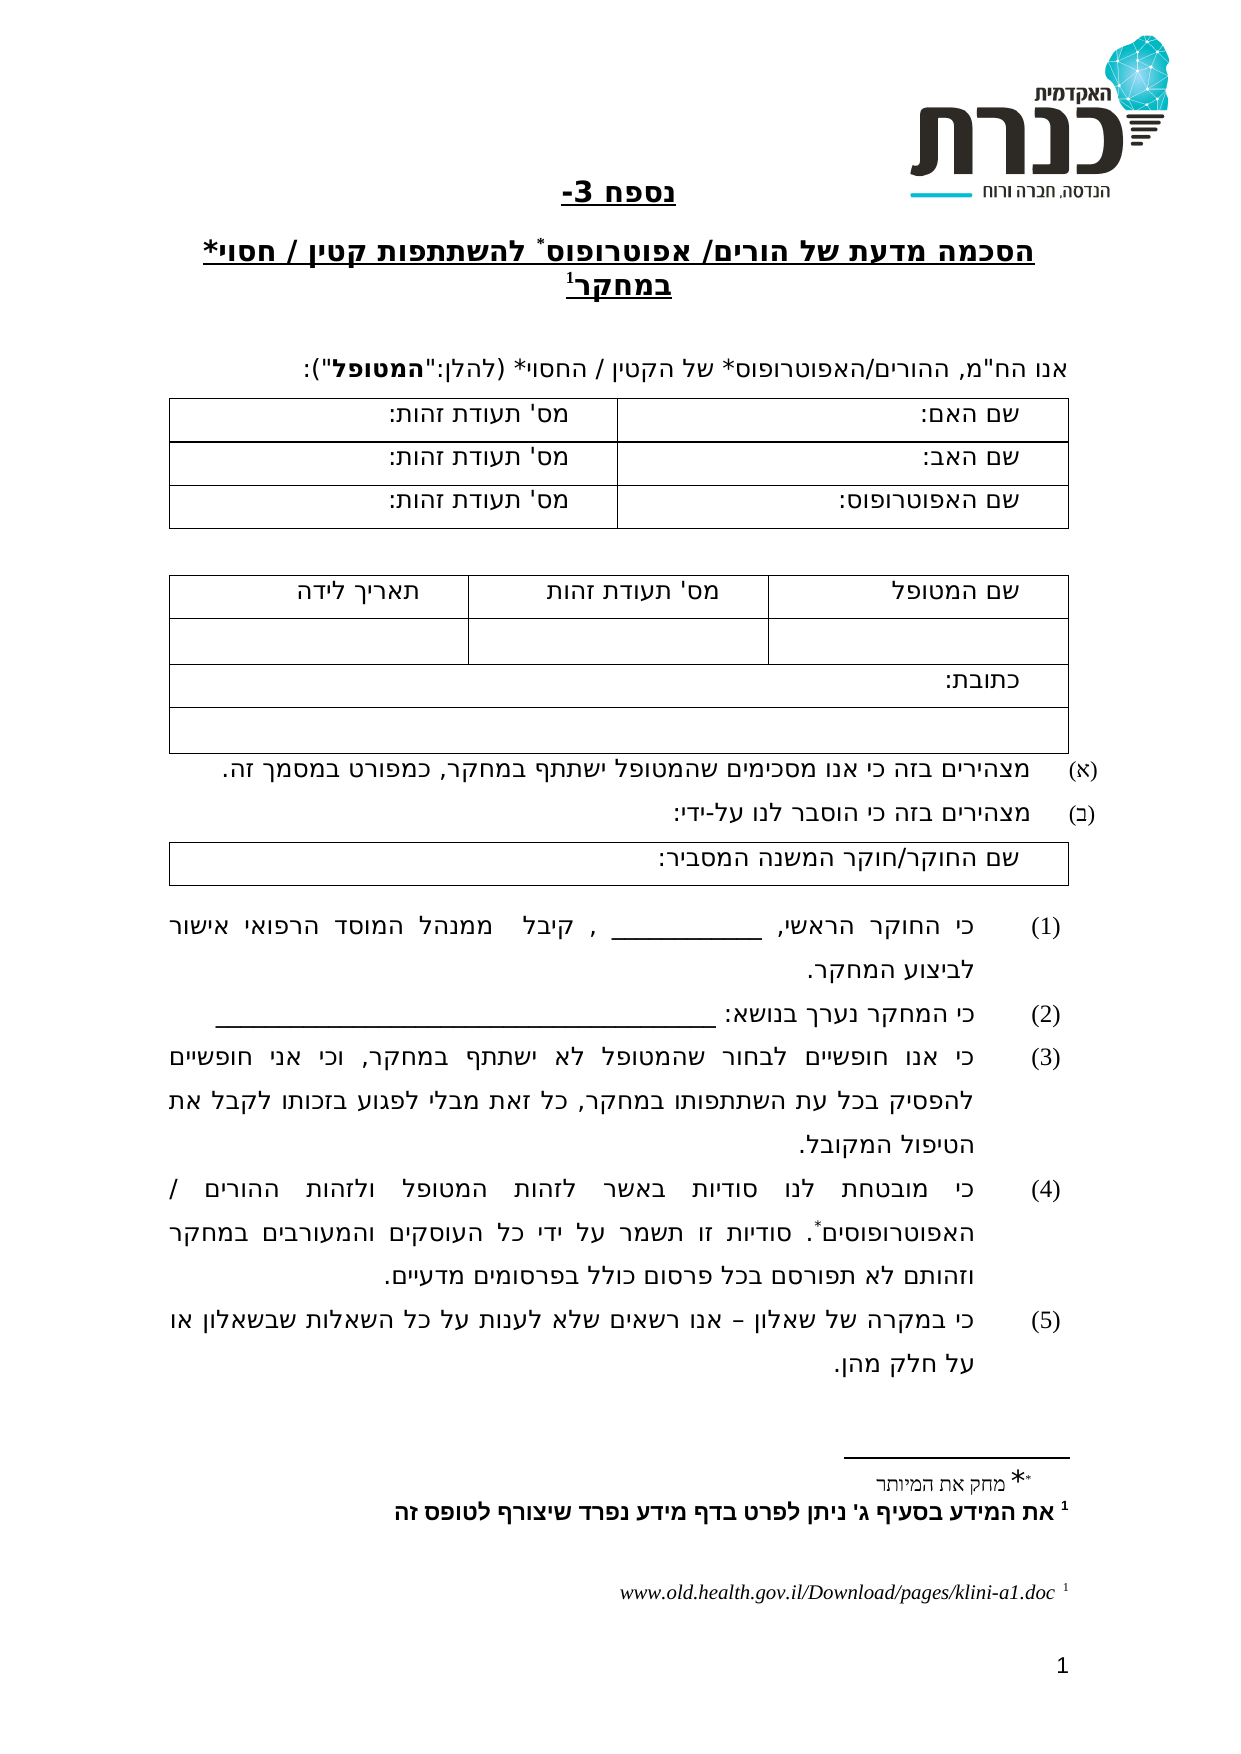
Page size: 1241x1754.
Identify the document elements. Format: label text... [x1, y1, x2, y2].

table_cell [170, 619, 468, 664]
table_cell כתובת: [170, 665, 1068, 707]
list כי מובטחת לנו סודיות באשר לזהות המטופל ולזהות ההורים / האפוטרופוסים*. סודיות זו תשמר על ידי כל העוסקים והמעורבים במחקר וזהותם לא תפורסם בכל פרסום כולל בפרסומים מדעיים. [169, 1174, 1031, 1291]
table_header שם האם: [618, 399, 1068, 441]
list מצהירים בזה כי הוסבר לנו על-ידי: [169, 798, 1069, 827]
table_cell מס' תעודת זהות: [170, 486, 617, 528]
table_cell שם האפוטרופוס: [618, 486, 1068, 528]
subtitle הסכמה מדעת של הורים/ אפוטרופוס* להשתתפות קטין / חסוי* במחקר [169, 234, 1069, 302]
table_cell [469, 619, 768, 664]
list כי המחקר נערך בנושא: ________________________________________ [169, 999, 1031, 1028]
list כי אנו חופשיים לבחור שהמטופל לא ישתתף במחקר, וכי אני חופשיים להפסיק בכל עת השתתפותו במחקר, כל זאת מבלי לפגוע בזכותו לקבל את הטיפול המקובל. [169, 1042, 1031, 1159]
subtitle נספח 3- [169, 175, 1069, 209]
table_cell [170, 708, 1068, 753]
table_header שם החוקר/חוקר המשנה המסביר: [170, 843, 1068, 885]
list כי החוקר הראשי, ____________ , קיבל ממנהל המוסד הרפואי אישור לביצוע המחקר. [169, 911, 1031, 984]
table_header מס' תעודת זהות: [170, 399, 617, 441]
table_cell שם האב: [618, 443, 1068, 485]
list מצהירים בזה כי אנו מסכימים שהמטופל ישתתף במחקר, כמפורט במסמך זה. [169, 754, 1069, 783]
table_header שם המטופל [769, 576, 1068, 618]
picture [0, 0, 1241, 218]
table_cell מס' תעודת זהות: [170, 443, 617, 485]
table_cell [769, 619, 1068, 664]
list כי במקרה של שאלון – אנו רשאים שלא לענות על כל השאלות שבשאלון או על חלק מהן. [169, 1305, 1031, 1378]
text אנו הח"מ, ההורים/האפוטרופוס* של הקטין / החסוי* (להלן:"המטופל"): [169, 354, 1069, 383]
table_header תאריך לידה [170, 576, 468, 618]
table_header מס' תעודת זהות [469, 576, 768, 618]
